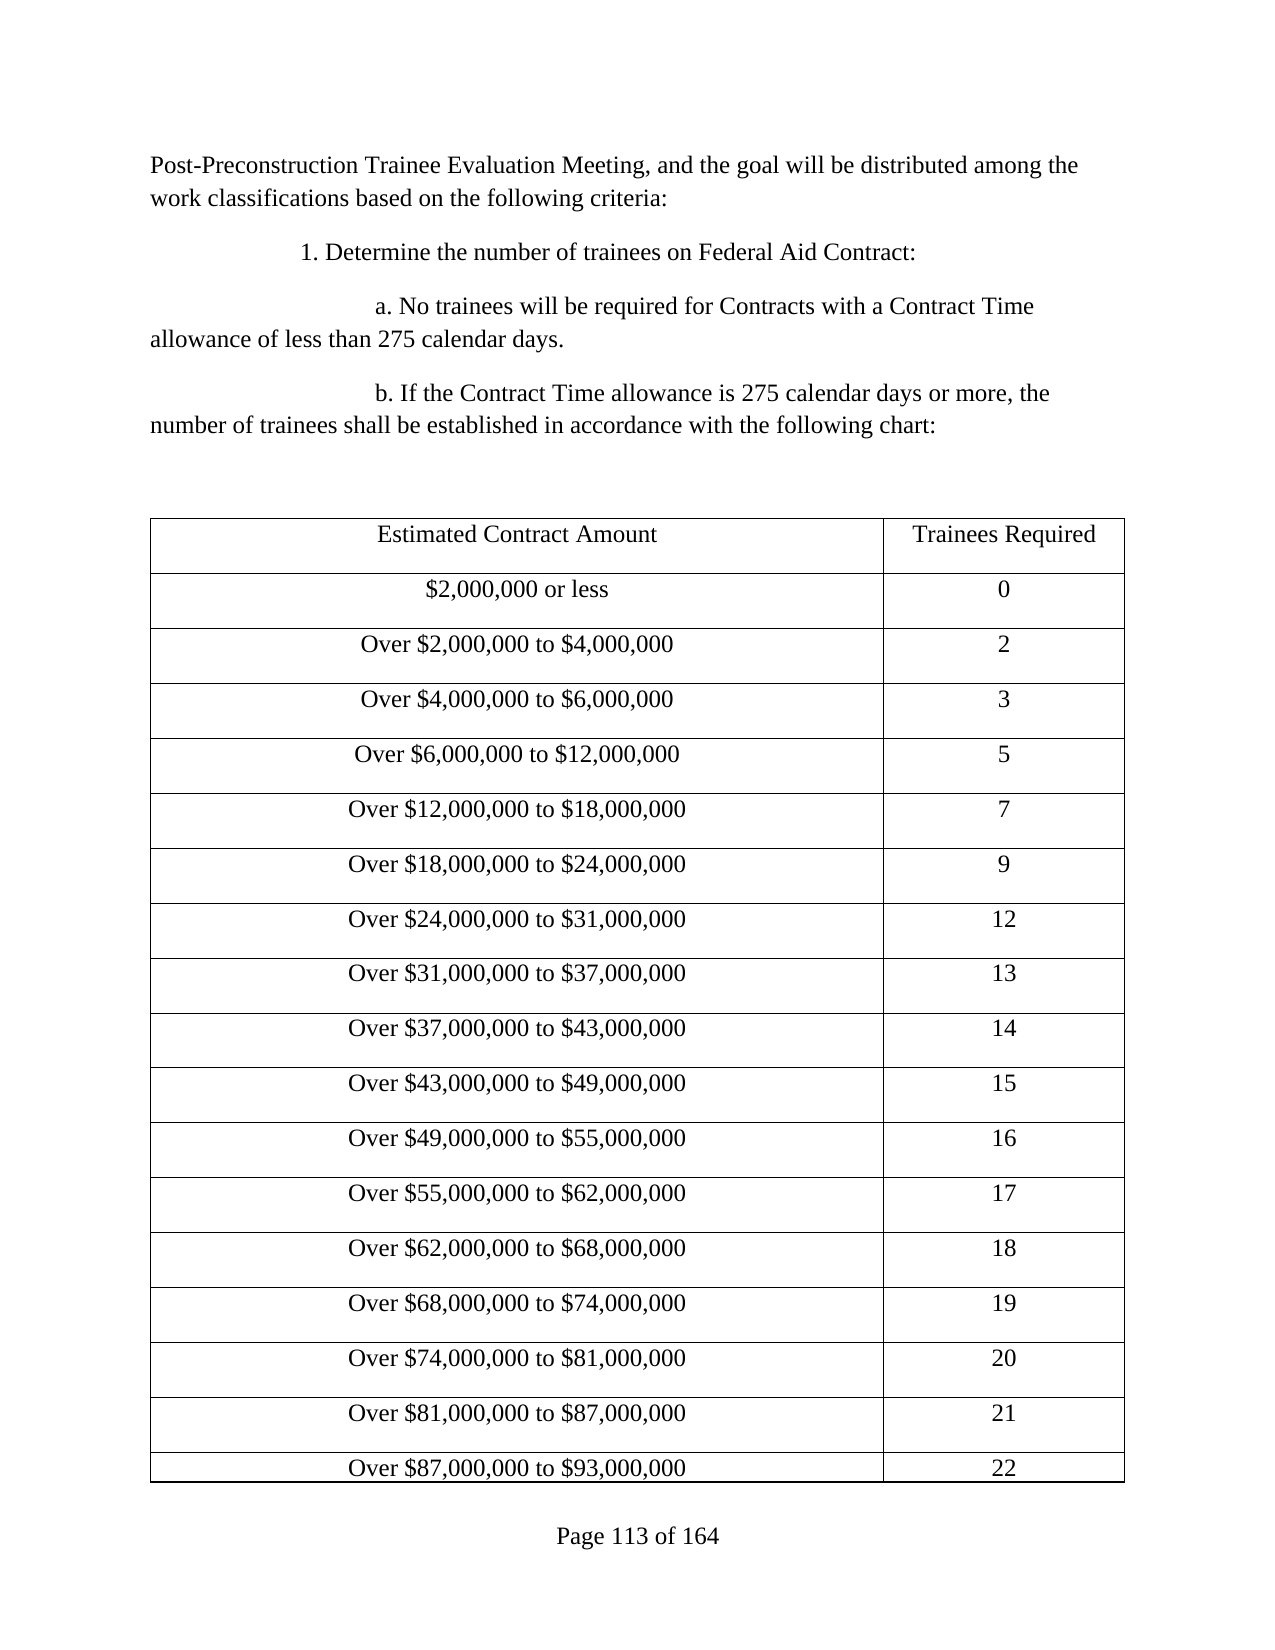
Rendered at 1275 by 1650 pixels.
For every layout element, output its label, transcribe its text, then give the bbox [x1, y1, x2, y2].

table_cell Over $18,000,000 to $24,000,000 [151, 849, 883, 903]
table_cell Over $12,000,000 to $18,000,000 [151, 794, 883, 848]
table_cell 18 [884, 1233, 1124, 1287]
table_cell 2 [884, 629, 1124, 683]
table_cell Over $24,000,000 to $31,000,000 [151, 904, 883, 957]
table_cell Over $87,000,000 to $93,000,000 [151, 1453, 883, 1481]
table_cell Over $49,000,000 to $55,000,000 [151, 1123, 883, 1177]
table_cell 16 [884, 1123, 1124, 1177]
table_cell Over $62,000,000 to $68,000,000 [151, 1233, 883, 1287]
table_cell Over $74,000,000 to $81,000,000 [151, 1343, 883, 1397]
table_cell Over $6,000,000 to $12,000,000 [151, 739, 883, 793]
text a. No trainees will be required for Contracts with a Contract Time allowance of less than 275 calendar days. [150, 291, 1125, 352]
table_cell 5 [884, 739, 1124, 793]
table_cell 22 [884, 1453, 1124, 1481]
text b. If the Contract Time allowance is 275 calendar days or more, the number of trainees shall be established in accordance with the following chart: [150, 378, 1125, 439]
table_cell Over $68,000,000 to $74,000,000 [151, 1288, 883, 1342]
table_cell 15 [884, 1068, 1124, 1122]
table_cell $2,000,000 or less [151, 574, 883, 628]
table_cell 21 [884, 1398, 1124, 1452]
table_cell 17 [884, 1178, 1124, 1232]
table_cell Over $37,000,000 to $43,000,000 [151, 1014, 883, 1067]
table_cell 13 [884, 959, 1124, 1012]
table_cell 3 [884, 684, 1124, 738]
text 1. Determine the number of trainees on Federal Aid Contract: [150, 237, 1125, 266]
table_cell 14 [884, 1014, 1124, 1067]
table_cell Over $2,000,000 to $4,000,000 [151, 629, 883, 683]
table_cell 12 [884, 904, 1124, 957]
table_cell 7 [884, 794, 1124, 848]
table_cell Over $55,000,000 to $62,000,000 [151, 1178, 883, 1232]
table_cell Over $43,000,000 to $49,000,000 [151, 1068, 883, 1122]
table_cell Over $81,000,000 to $87,000,000 [151, 1398, 883, 1452]
table_cell 19 [884, 1288, 1124, 1342]
table_cell Over $31,000,000 to $37,000,000 [151, 959, 883, 1012]
table_cell 0 [884, 574, 1124, 628]
table_cell 20 [884, 1343, 1124, 1397]
table_cell Over $4,000,000 to $6,000,000 [151, 684, 883, 738]
table_header Estimated Contract Amount [151, 519, 883, 573]
table_cell 9 [884, 849, 1124, 903]
table_header Trainees Required [884, 519, 1124, 573]
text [150, 150, 1125, 212]
